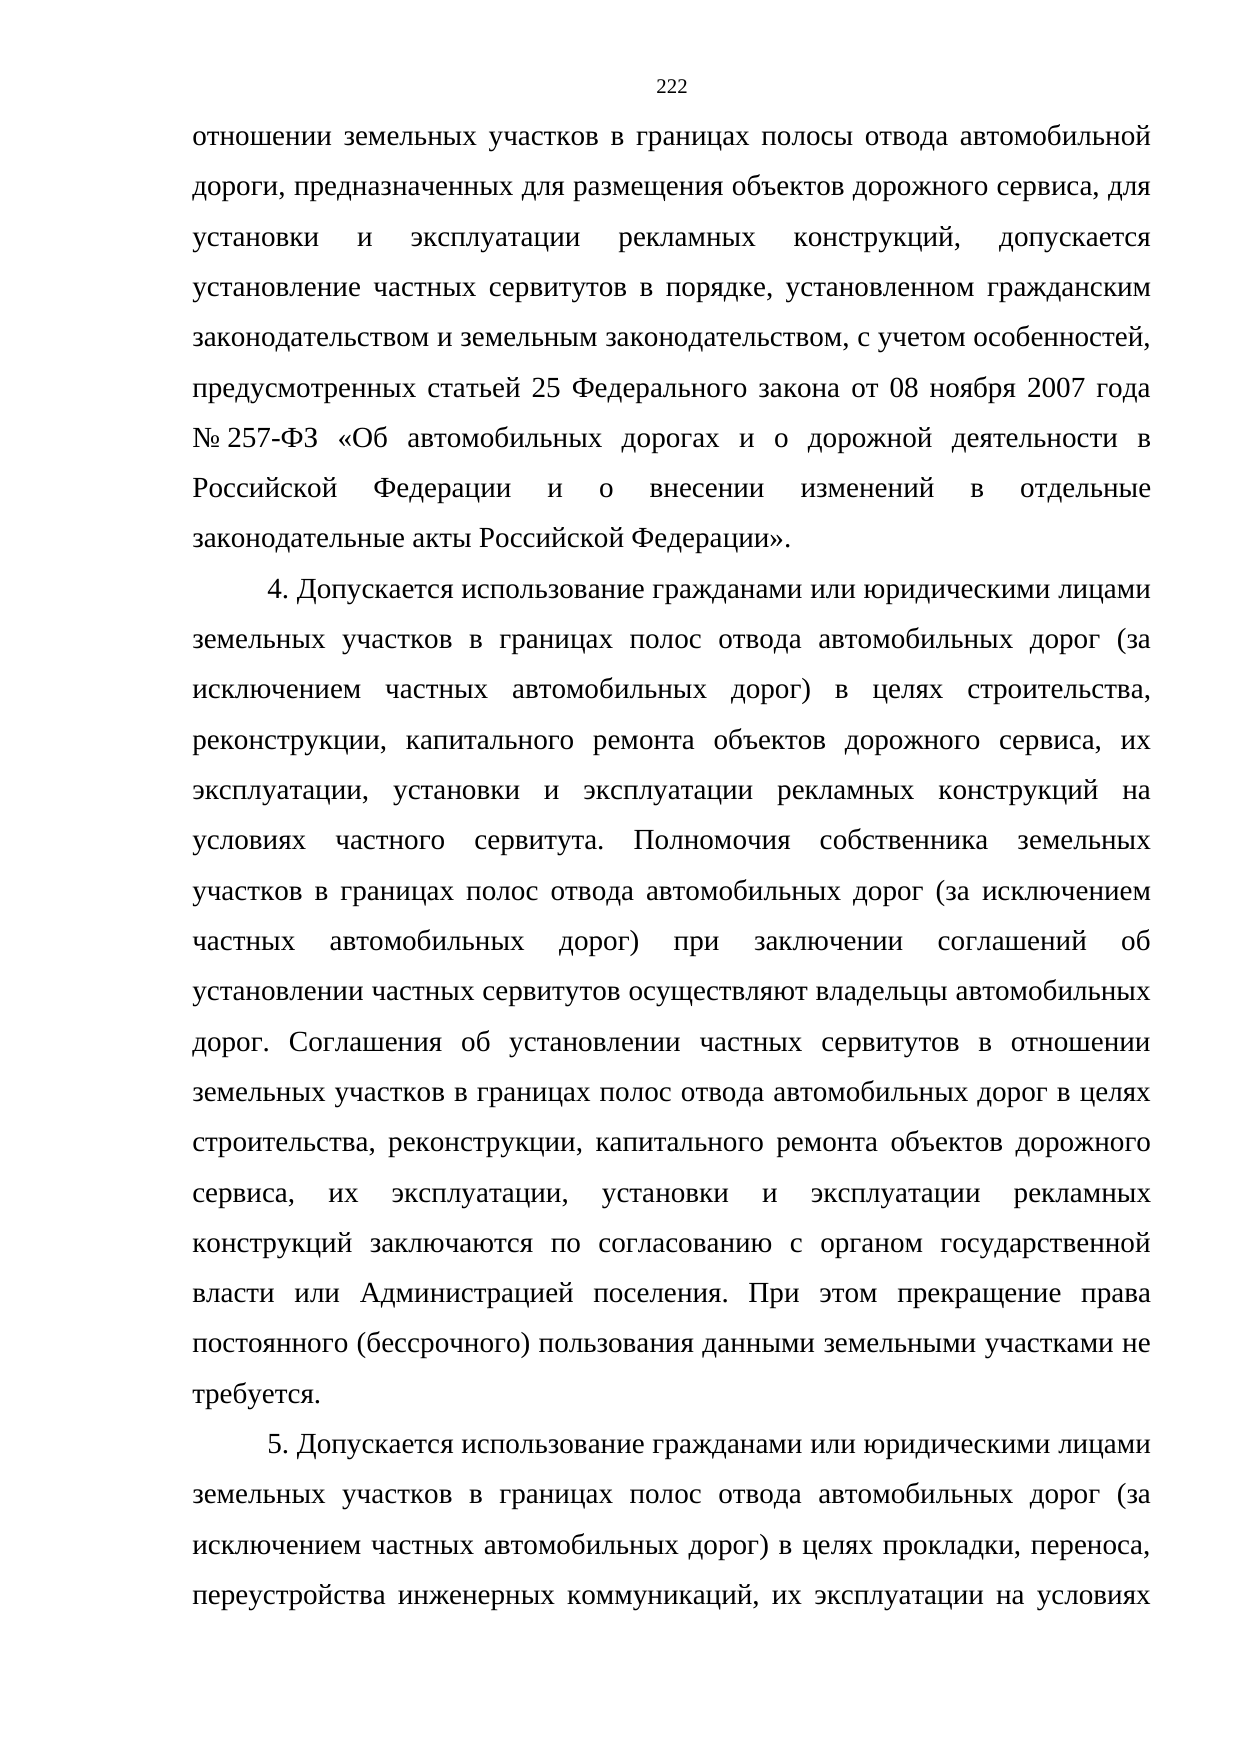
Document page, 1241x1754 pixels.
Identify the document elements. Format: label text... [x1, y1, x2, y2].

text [192, 118, 1152, 554]
text 4. Допускается использование гражданами или юридическими лицами земельных участков в границах полос отвода автомобильных дорог (за исключением частных автомобильных дорог) в целях строительства, реконструкции, капитального ремонта объектов дорожного сервиса, их эксплуатации, установки и эксплуатации рекламных конструкций на условиях частного сервитута. Полномочия собственника земельных участков в границах полос отвода автомобильных дорог (за исключением частных автомобильных дорог) при заключении соглашений об установлении частных сервитутов осуществляют владельцы автомобильных дорог. Соглашения об установлении частных сервитутов в отношении земельных участков в границах полос отвода автомобильных дорог в целях строительства, реконструкции, капитального ремонта объектов дорожного сервиса, их эксплуатации, установки и эксплуатации рекламных конструкций заключаются по согласованию с органом государственной власти или Администрацией поселения. При этом прекращение права постоянного (бессрочного) пользования данными земельными участками не требуется. [192, 571, 1152, 1409]
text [192, 1426, 1152, 1611]
